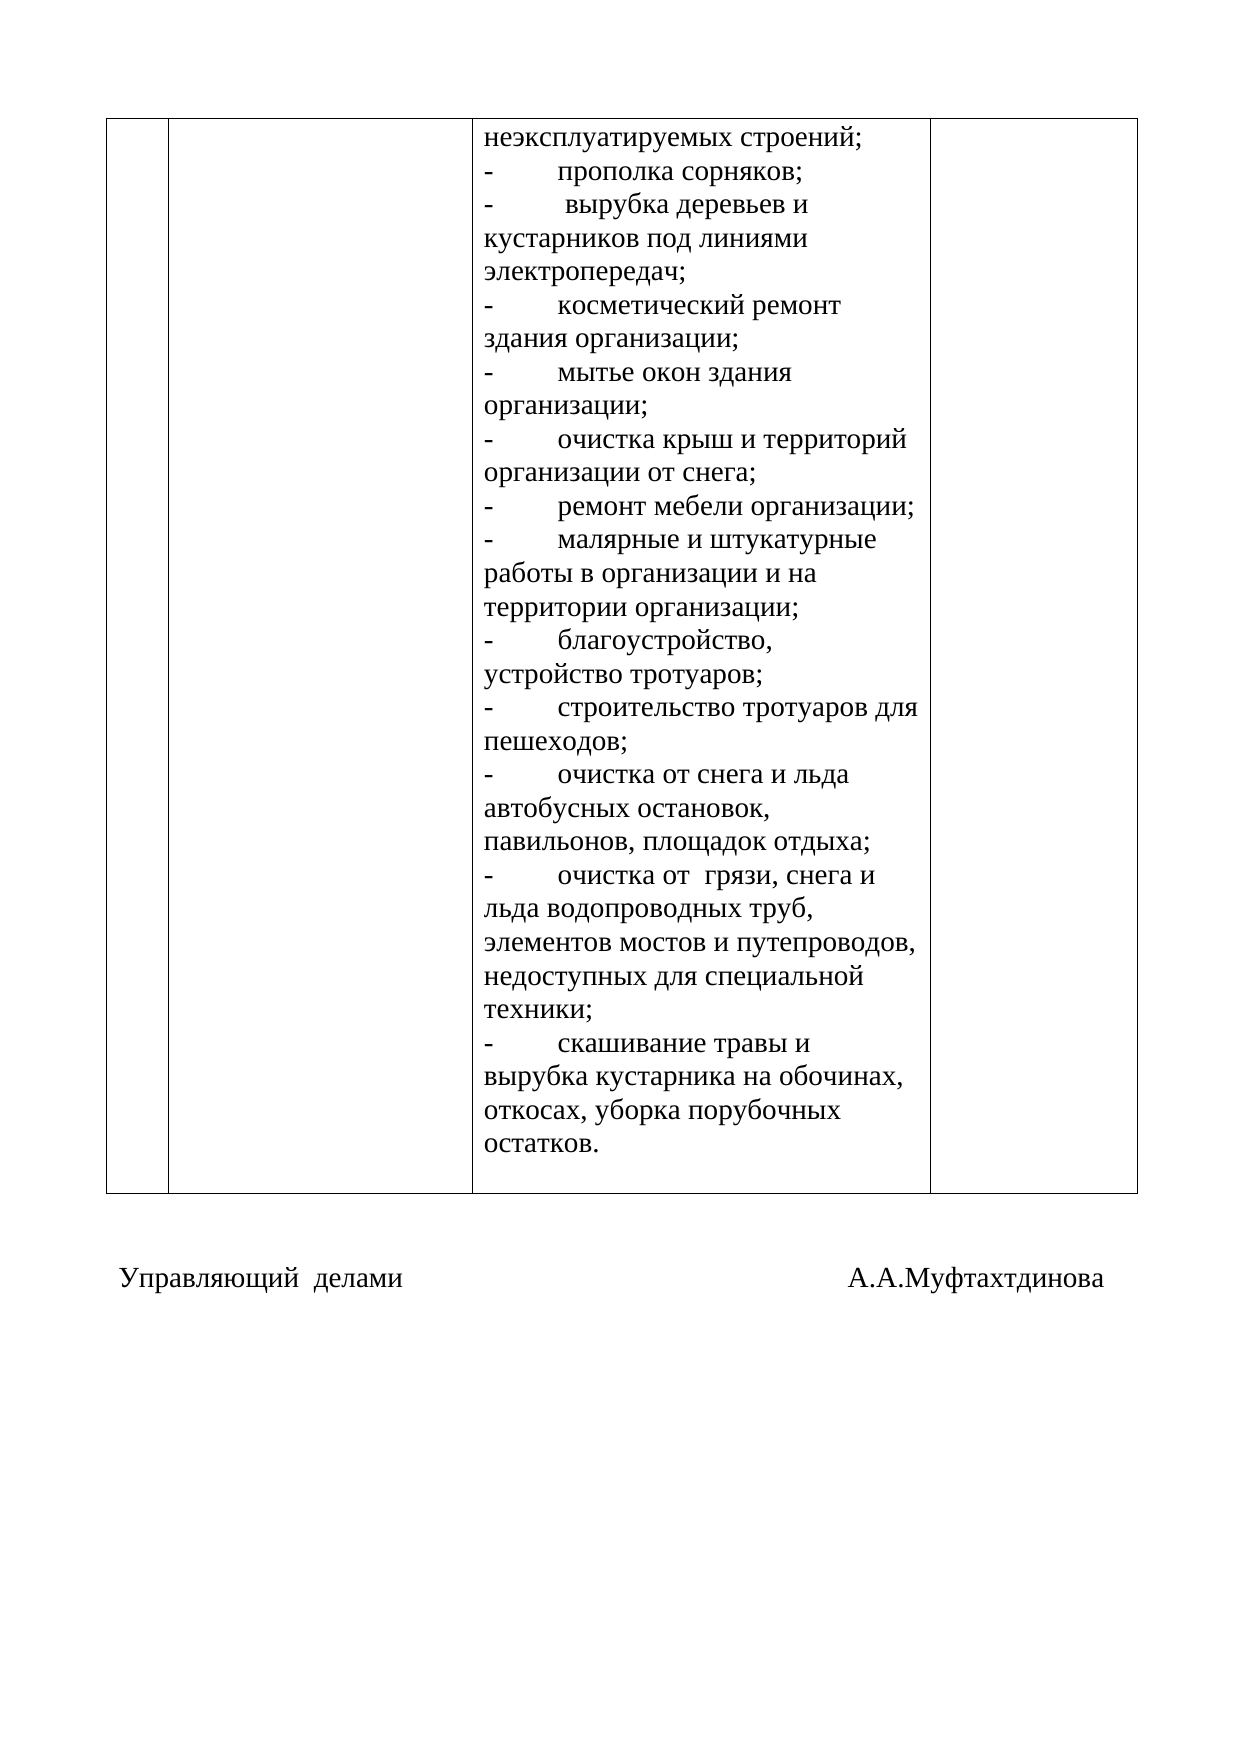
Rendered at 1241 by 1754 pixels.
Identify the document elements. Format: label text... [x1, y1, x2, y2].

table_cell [931, 119, 1137, 1192]
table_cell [169, 119, 472, 1192]
table_cell 1 [107, 119, 168, 1192]
text Управляющий делами А.А.Муфтахтдинова [118, 1261, 1181, 1294]
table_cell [473, 119, 930, 1192]
